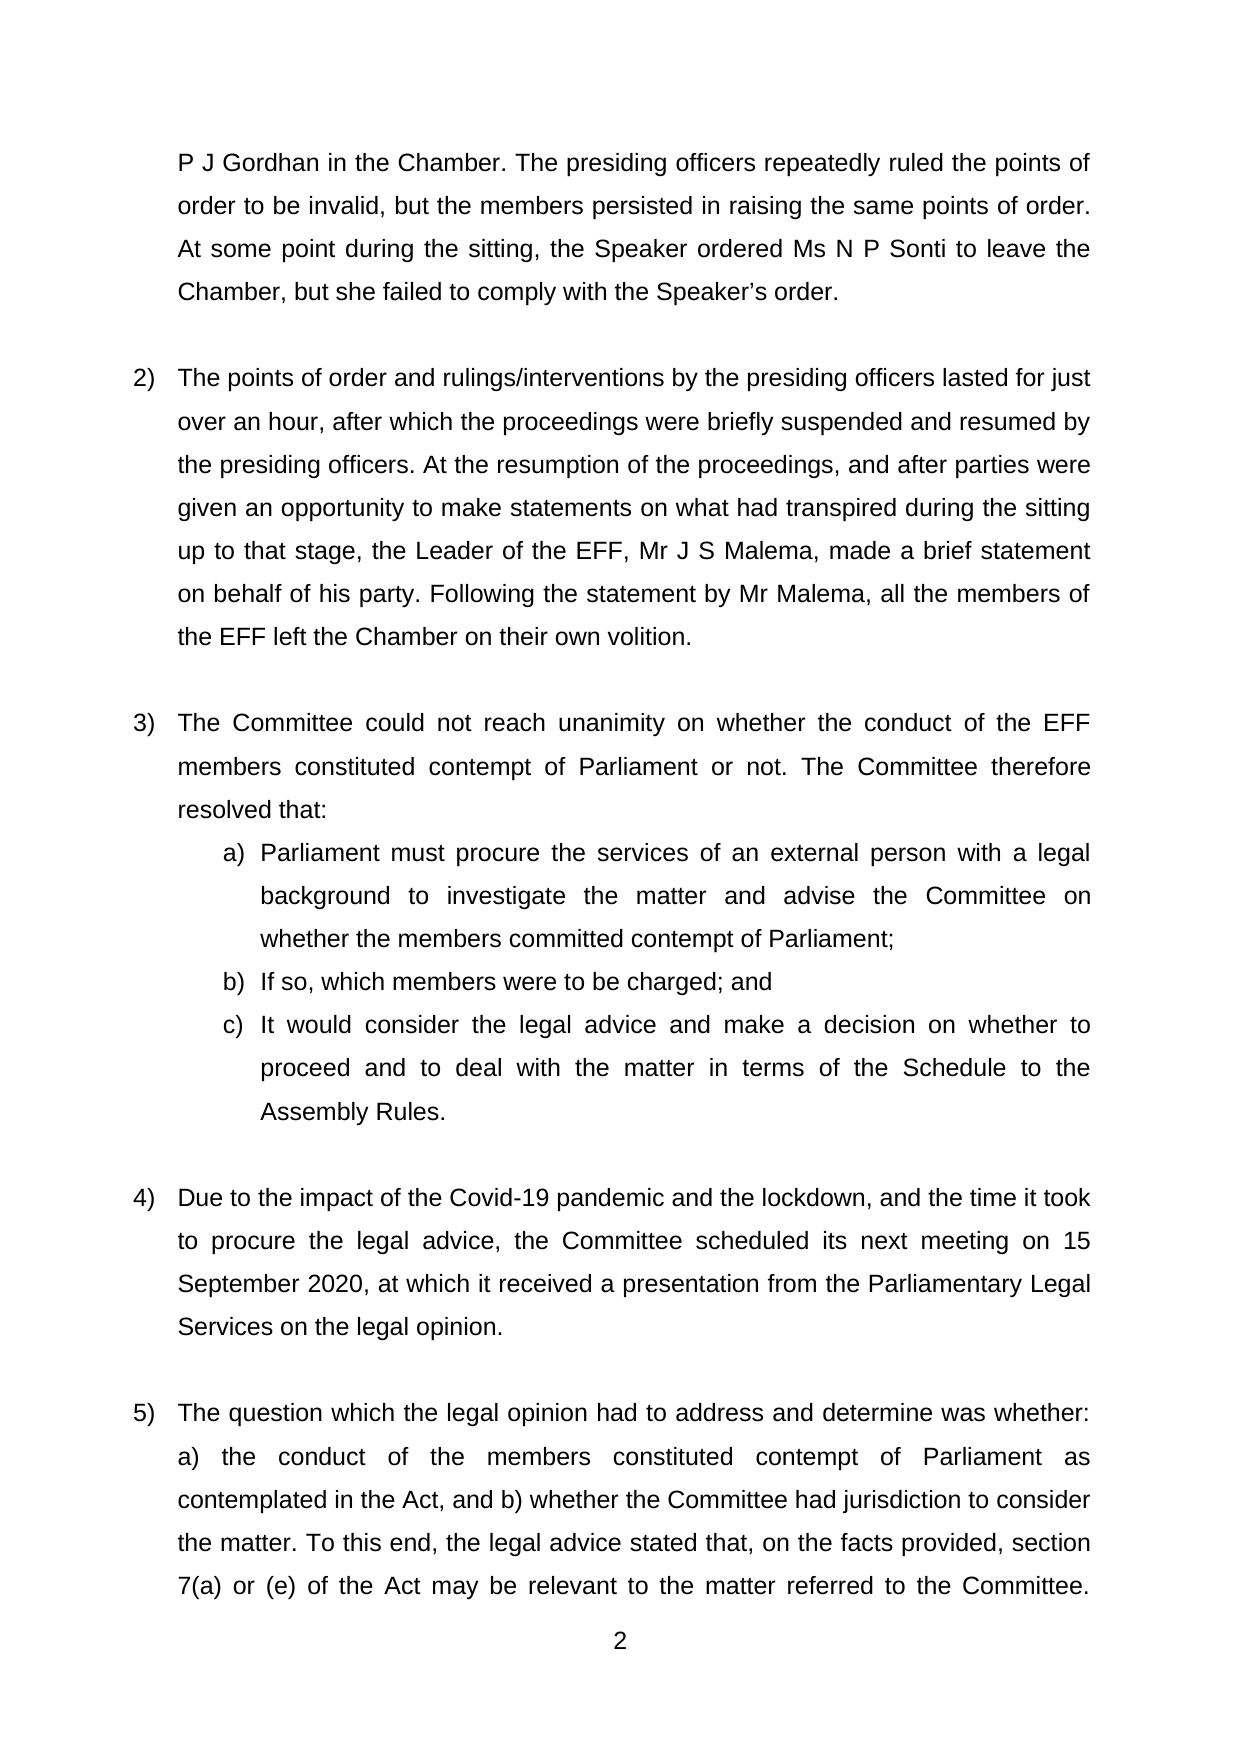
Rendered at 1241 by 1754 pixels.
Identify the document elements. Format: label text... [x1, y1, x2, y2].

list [148, 148, 1092, 306]
list The Committee could not reach unanimity on whether the conduct of the EFF members constituted contempt of Parliament or not. The Committee therefore resolved that: [133, 708, 1092, 823]
list If so, which members were to be charged; and [223, 967, 1092, 996]
list The points of order and rulings/interventions by the presiding officers lasted for just over an hour, after which the proceedings were briefly suspended and resumed by the presiding officers. At the resumption of the proceedings, and after parties were given an opportunity to make statements on what had transpired during the sitting up to that stage, the Leader of the EFF, Mr J S Malema, made a brief statement on behalf of his party. Following the statement by Mr Malema, all the members of the EFF left the Chamber on their own volition. [133, 363, 1092, 651]
list Due to the impact of the Covid-19 pandemic and the lockdown, and the time it took to procure the legal advice, the Committee scheduled its next meeting on 15 September 2020, at which it received a presentation from the Parliamentary Legal Services on the legal opinion. [133, 1183, 1092, 1341]
list Parliament must procure the services of an external person with a legal background to investigate the matter and advise the Committee on whether the members committed contempt of Parliament; [223, 838, 1092, 953]
list It would consider the legal advice and make a decision on whether to proceed and to deal with the matter in terms of the Schedule to the Assembly Rules. [223, 1010, 1092, 1125]
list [133, 1398, 1092, 1599]
